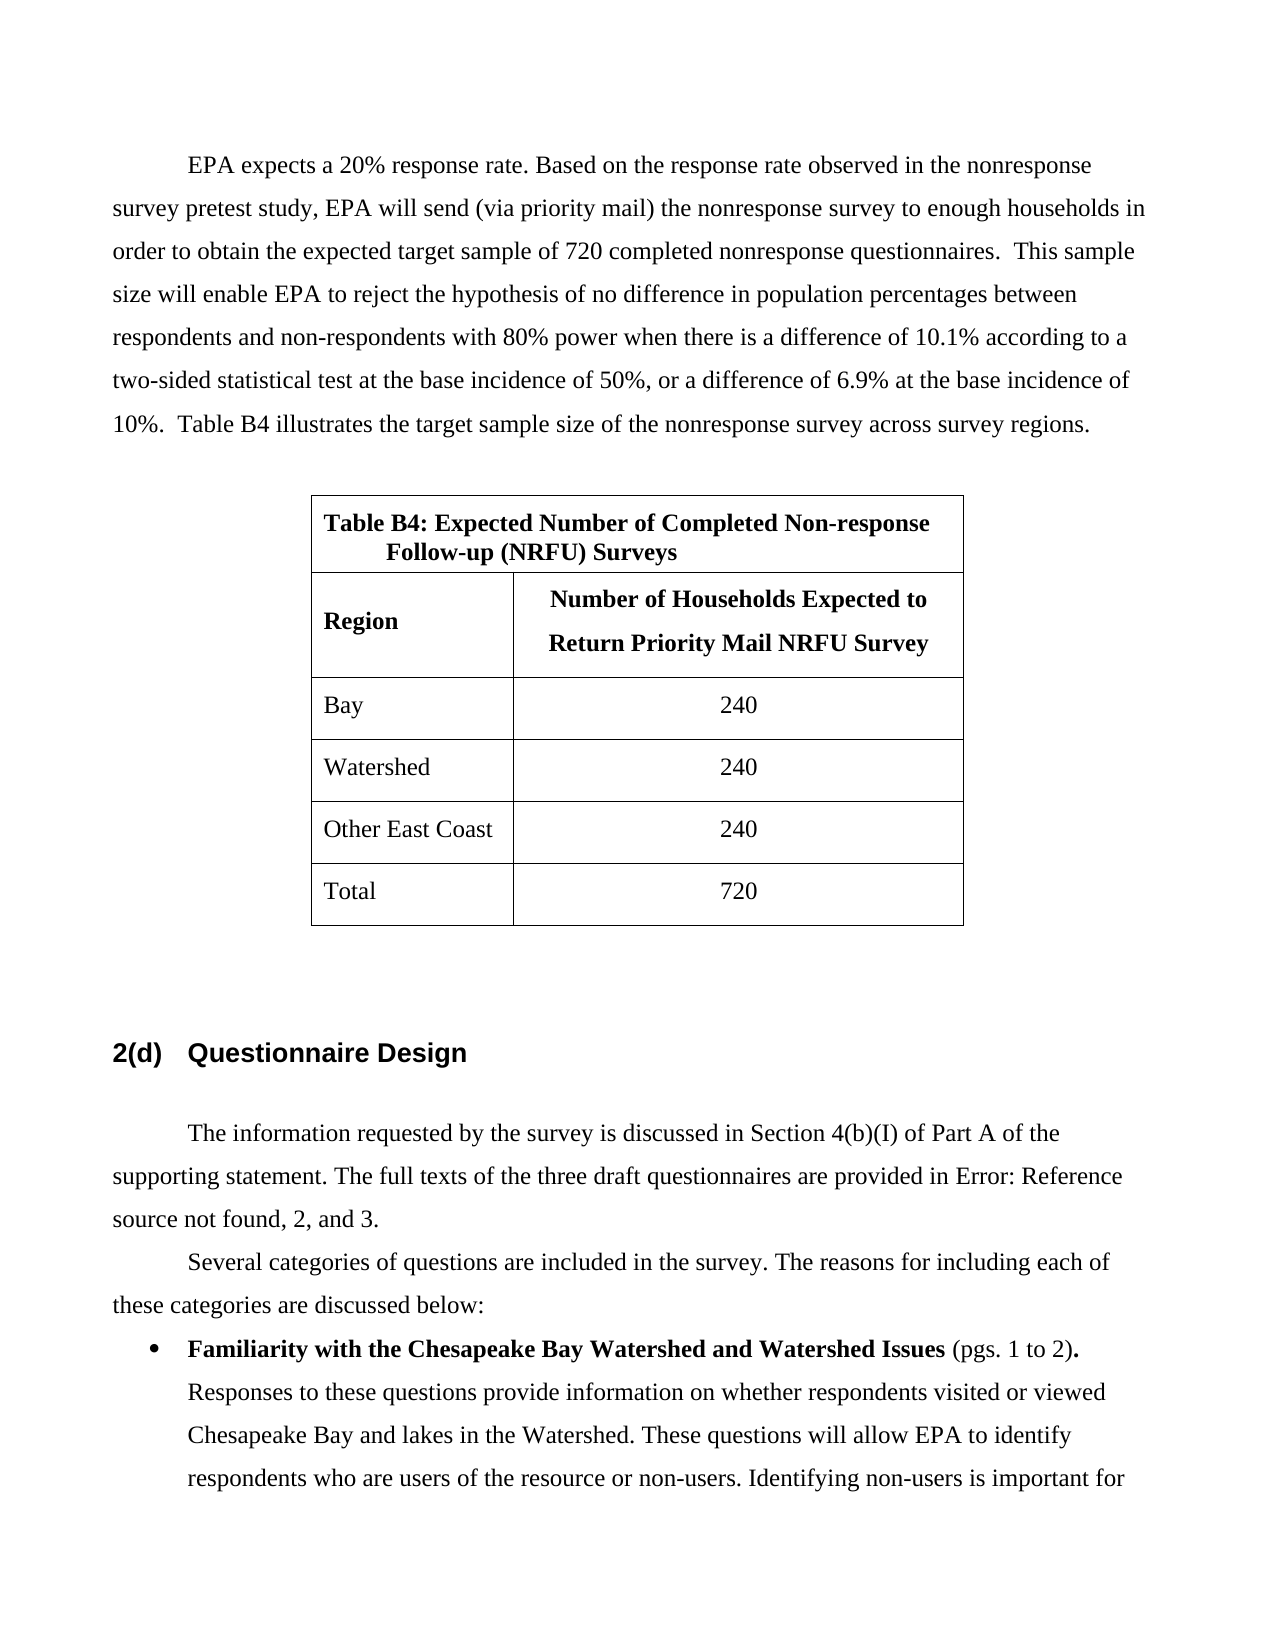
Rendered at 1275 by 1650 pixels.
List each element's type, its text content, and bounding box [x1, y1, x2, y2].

subtitle 2(d) Questionnaire Design [112, 1037, 1162, 1069]
table_cell 240 [514, 678, 963, 739]
text Several categories of questions are included in the survey. The reasons for including each of these categories are discussed below: [112, 1247, 1162, 1319]
table_cell Bay [312, 678, 513, 739]
table_cell Other East Coast [312, 802, 513, 863]
table_cell Region [312, 573, 513, 677]
table_cell 720 [514, 864, 963, 925]
table_header Table B4: Expected Number of Completed Non-response Follow-up (NRFU) Surveys [312, 496, 963, 572]
table_cell 240 [514, 802, 963, 863]
table_cell Number of Households Expected to Return Priority Mail NRFU Survey [514, 573, 963, 677]
table_cell Watershed [312, 740, 513, 801]
table_cell 240 [514, 740, 963, 801]
table_cell Total [312, 864, 513, 925]
text EPA expects a 20% response rate. Based on the response rate observed in the nonresponse survey pretest study, EPA will send (via priority mail) the nonresponse survey to enough households in order to obtain the expected target sample of 720 completed nonresponse questionnaires. This sample size will enable EPA to reject the hypothesis of no difference in population percentages between respondents and non-respondents with 80% power when there is a difference of 10.1% according to a two-sided statistical test at the base incidence of 50%, or a difference of 6.9% at the base incidence of 10%. Table B4 illustrates the target sample size of the nonresponse survey across survey regions. [112, 150, 1162, 437]
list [150, 1334, 1162, 1492]
